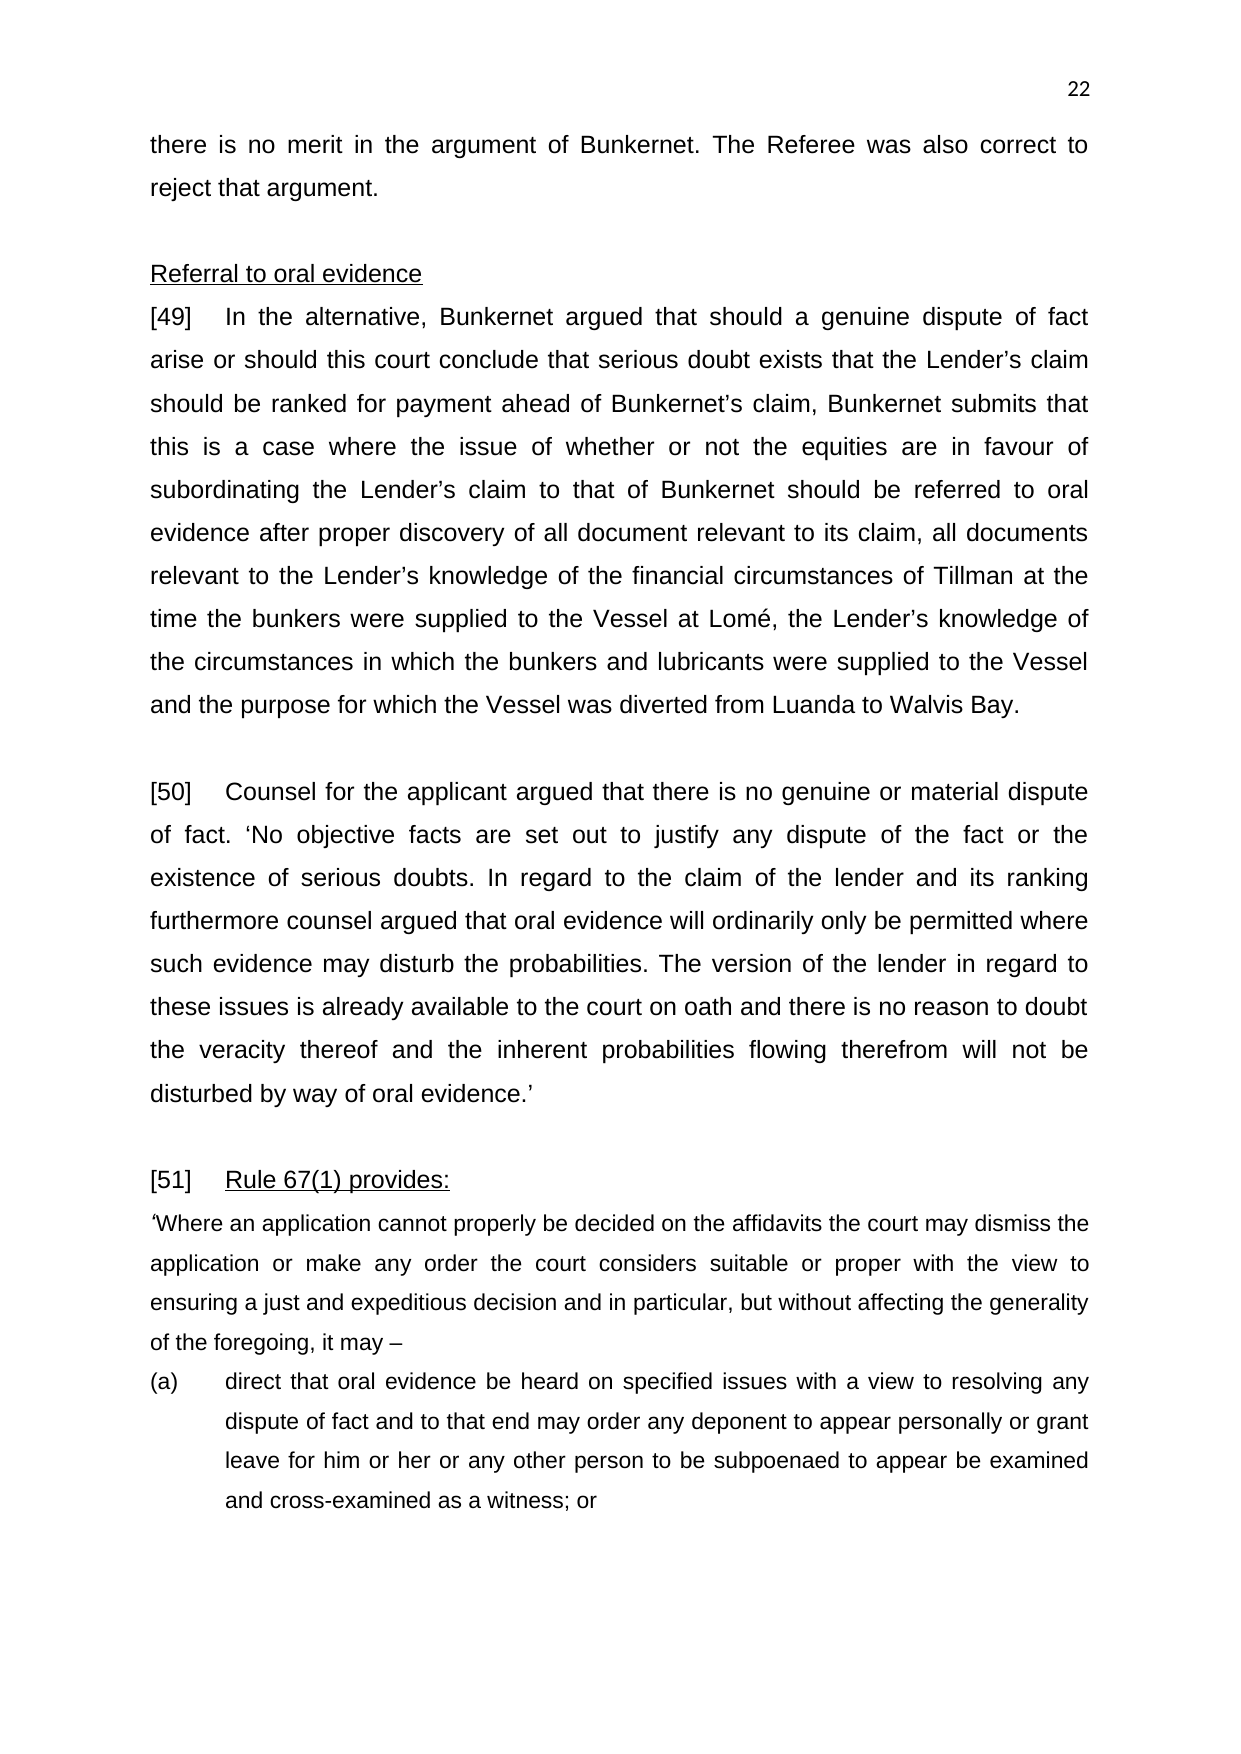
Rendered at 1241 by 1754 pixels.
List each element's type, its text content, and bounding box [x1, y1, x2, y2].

text [49] In the alternative, Bunkernet argued that should a genuine dispute of fact arise or should this court conclude that serious doubt exists that the Lender’s claim should be ranked for payment ahead of Bunkernet’s claim, Bunkernet submits that this is a case where the issue of whether or not the equities are in favour of subordinating the Lender’s claim to that of Bunkernet should be referred to oral evidence after proper discovery of all document relevant to its claim, all documents relevant to the Lender’s knowledge of the financial circumstances of Tillman at the time the bunkers were supplied to the Vessel at Lomé, the Lender’s knowledge of the circumstances in which the bunkers and lubricants were supplied to the Vessel and the purpose for which the Vessel was diverted from Luanda to Walvis Bay. [150, 302, 1090, 719]
text [51] Rule 67(1) provides: [150, 1165, 1090, 1193]
text ‘Where an application cannot properly be decided on the affidavits the court may dismiss the application or make any order the court considers suitable or proper with the view to ensuring a just and expeditious decision and in particular, but without affecting the generality of the foregoing, it may – [150, 1208, 1090, 1355]
text (a) direct that oral evidence be heard on specified issues with a view to resolving any dispute of fact and to that end may order any deponent to appear personally or grant leave for him or her or any other person to be subpoenaed to appear be examined and cross-examined as a witness; or [150, 1368, 1090, 1513]
text [50] Counsel for the applicant argued that there is no genuine or material dispute of fact. ‘No objective facts are set out to justify any dispute of the fact or the existence of serious doubts. In regard to the claim of the lender and its ranking furthermore counsel argued that oral evidence will ordinarily only be permitted where such evidence may disturb the probabilities. The version of the lender in regard to these issues is already available to the court on oath and there is no reason to doubt the veracity thereof and the inherent probabilities flowing therefrom will not be disturbed by way of oral evidence.’ [150, 777, 1090, 1107]
text Referral to oral evidence [150, 259, 1090, 288]
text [150, 130, 1090, 202]
